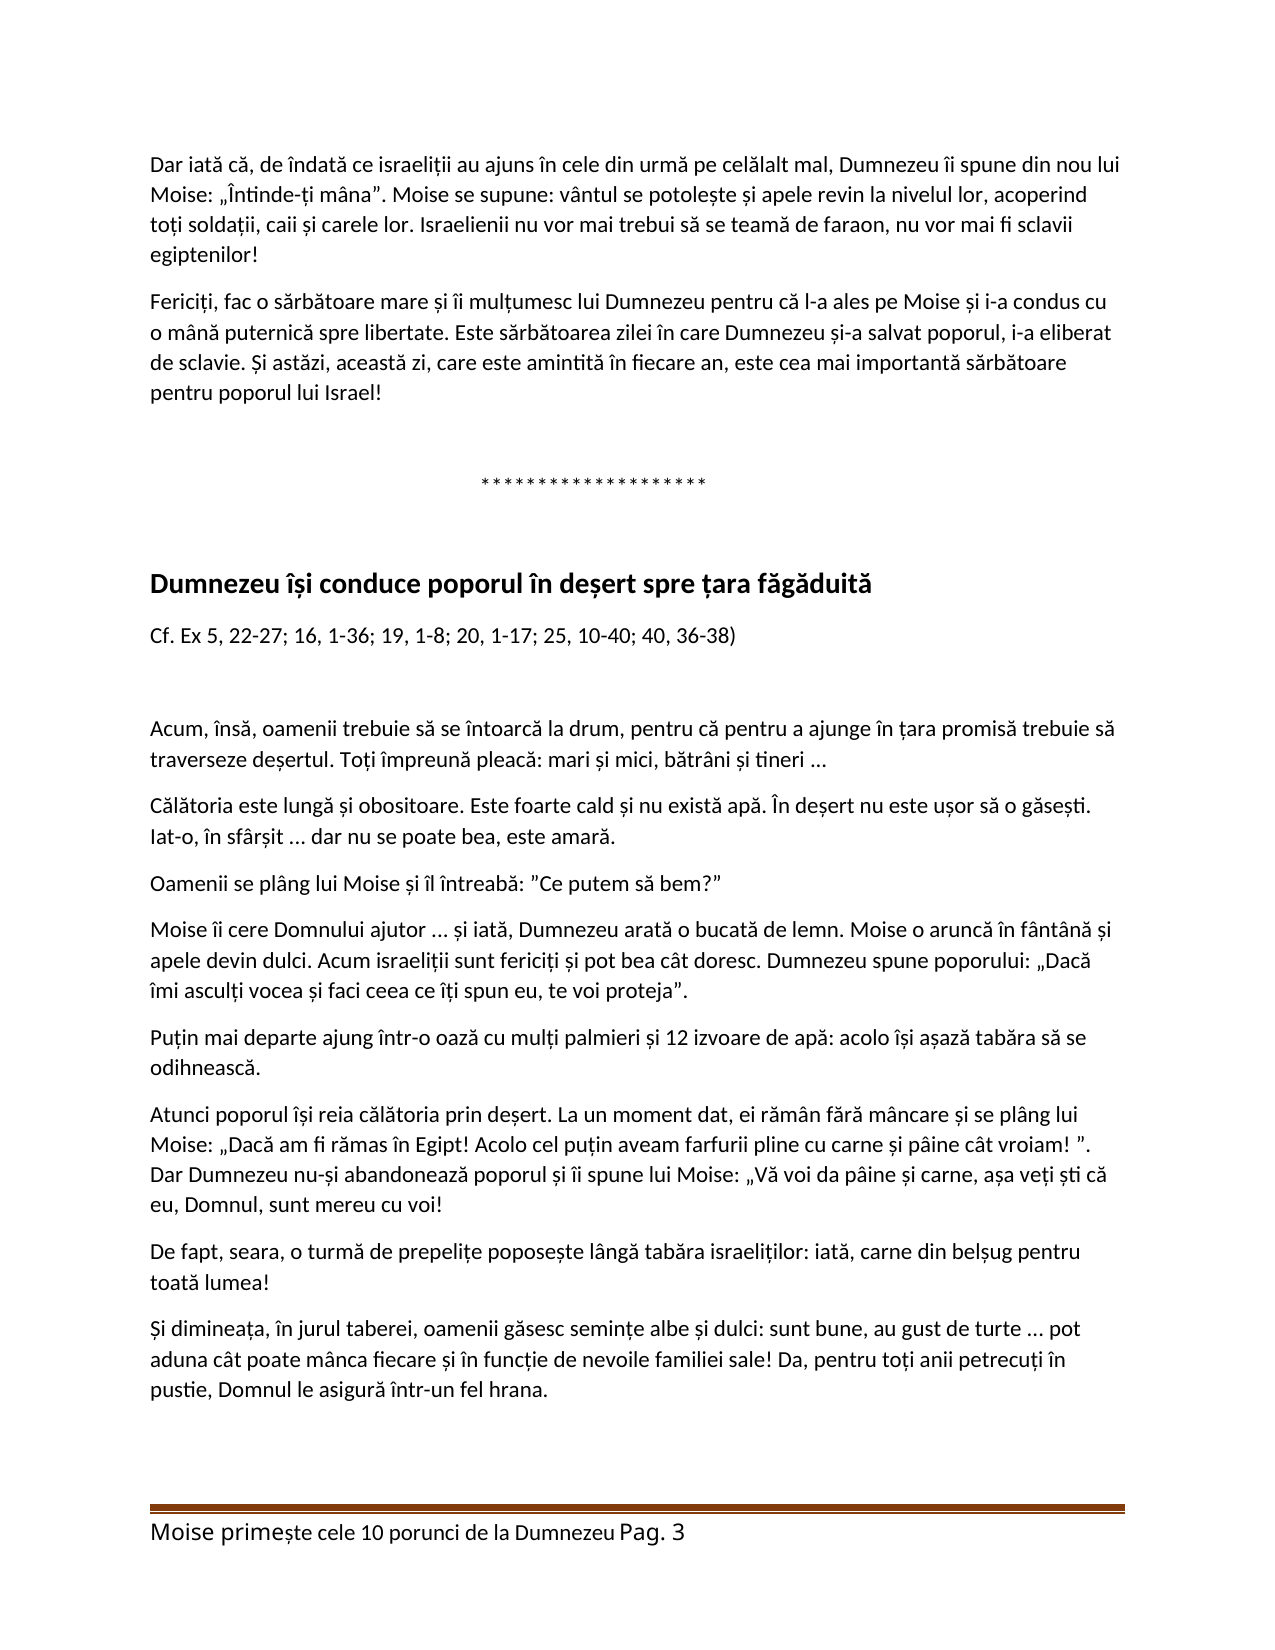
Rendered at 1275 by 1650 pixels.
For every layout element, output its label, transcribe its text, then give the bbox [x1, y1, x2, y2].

text Acum, însă, oamenii trebuie să se întoarcă la drum, pentru că pentru a ajunge în țara promisă trebuie să traverseze deșertul. Toți împreună pleacă: mari și mici, bătrâni și tineri ... [150, 714, 1125, 773]
text Oamenii se plâng lui Moise și îl întreabă: ”Ce putem să bem?” [150, 869, 1125, 897]
text De fapt, seara, o turmă de prepelițe poposește lângă tabăra israeliților: iată, carne din belșug pentru toată lumea! [150, 1237, 1125, 1296]
text Atunci poporul își reia călătoria prin deșert. La un moment dat, ei rămân fără mâncare și se plâng lui Moise: „Dacă am fi rămas în Egipt! Acolo cel puțin aveam farfurii pline cu carne și pâine cât vroiam! ”. Dar Dumnezeu nu-și abandonează poporul și îi spune lui Moise: „Vă voi da pâine și carne, așa veți ști că eu, Domnul, sunt mereu cu voi! [150, 1100, 1125, 1218]
text Dar iată că, de îndată ce israeliții au ajuns în cele din urmă pe celălalt mal, Dumnezeu îi spune din nou lui Moise: „Întinde-ți mâna”. Moise se supune: vântul se potolește și apele revin la nivelul lor, acoperind toți soldații, caii și carele lor. Israelienii nu vor mai trebui să se teamă de faraon, nu vor mai fi sclavii egiptenilor! [150, 150, 1125, 269]
text Și dimineața, în jurul taberei, oamenii găsesc semințe albe și dulci: sunt bune, au gust de turte ... pot aduna cât poate mânca fiecare și în funcție de nevoile familiei sale! Da, pentru toți anii petrecuți în pustie, Domnul le asigură într-un fel hrana. [150, 1314, 1125, 1403]
text Moise îi cere Domnului ajutor ... și iată, Dumnezeu arată o bucată de lemn. Moise o aruncă în fântână și apele devin dulci. Acum israeliții sunt fericiți și pot bea cât doresc. Dumnezeu spune poporului: „Dacă îmi asculți vocea și faci ceea ce îți spun eu, te voi proteja”. [150, 916, 1125, 1004]
text Puțin mai departe ajung într-o oază cu mulți palmieri și 12 izvoare de apă: acolo își așază tabăra să se odihnească. [150, 1023, 1125, 1081]
text Cf. Ex 5, 22-27; 16, 1-36; 19, 1-8; 20, 1-17; 25, 10-40; 40, 36-38) [150, 621, 1125, 649]
text Fericiți, fac o sărbătoare mare și îi mulțumesc lui Dumnezeu pentru că l-a ales pe Moise și i-a condus cu o mână puternică spre libertate. Este sărbătoarea zilei în care Dumnezeu și-a salvat poporul, i-a eliberat de sclavie. Și astăzi, această zi, care este amintită în fiecare an, este cea mai importantă sărbătoare pentru poporul lui Israel! [150, 287, 1125, 406]
text Călătoria este lungă și obositoare. Este foarte cald și nu există apă. În deșert nu este ușor să o găsești. Iat-o, în sfârșit ... dar nu se poate bea, este amară. [150, 792, 1125, 850]
text Dumnezeu își conduce poporul în deșert spre țara făgăduită [150, 566, 1125, 601]
text ******************** [150, 472, 1125, 500]
